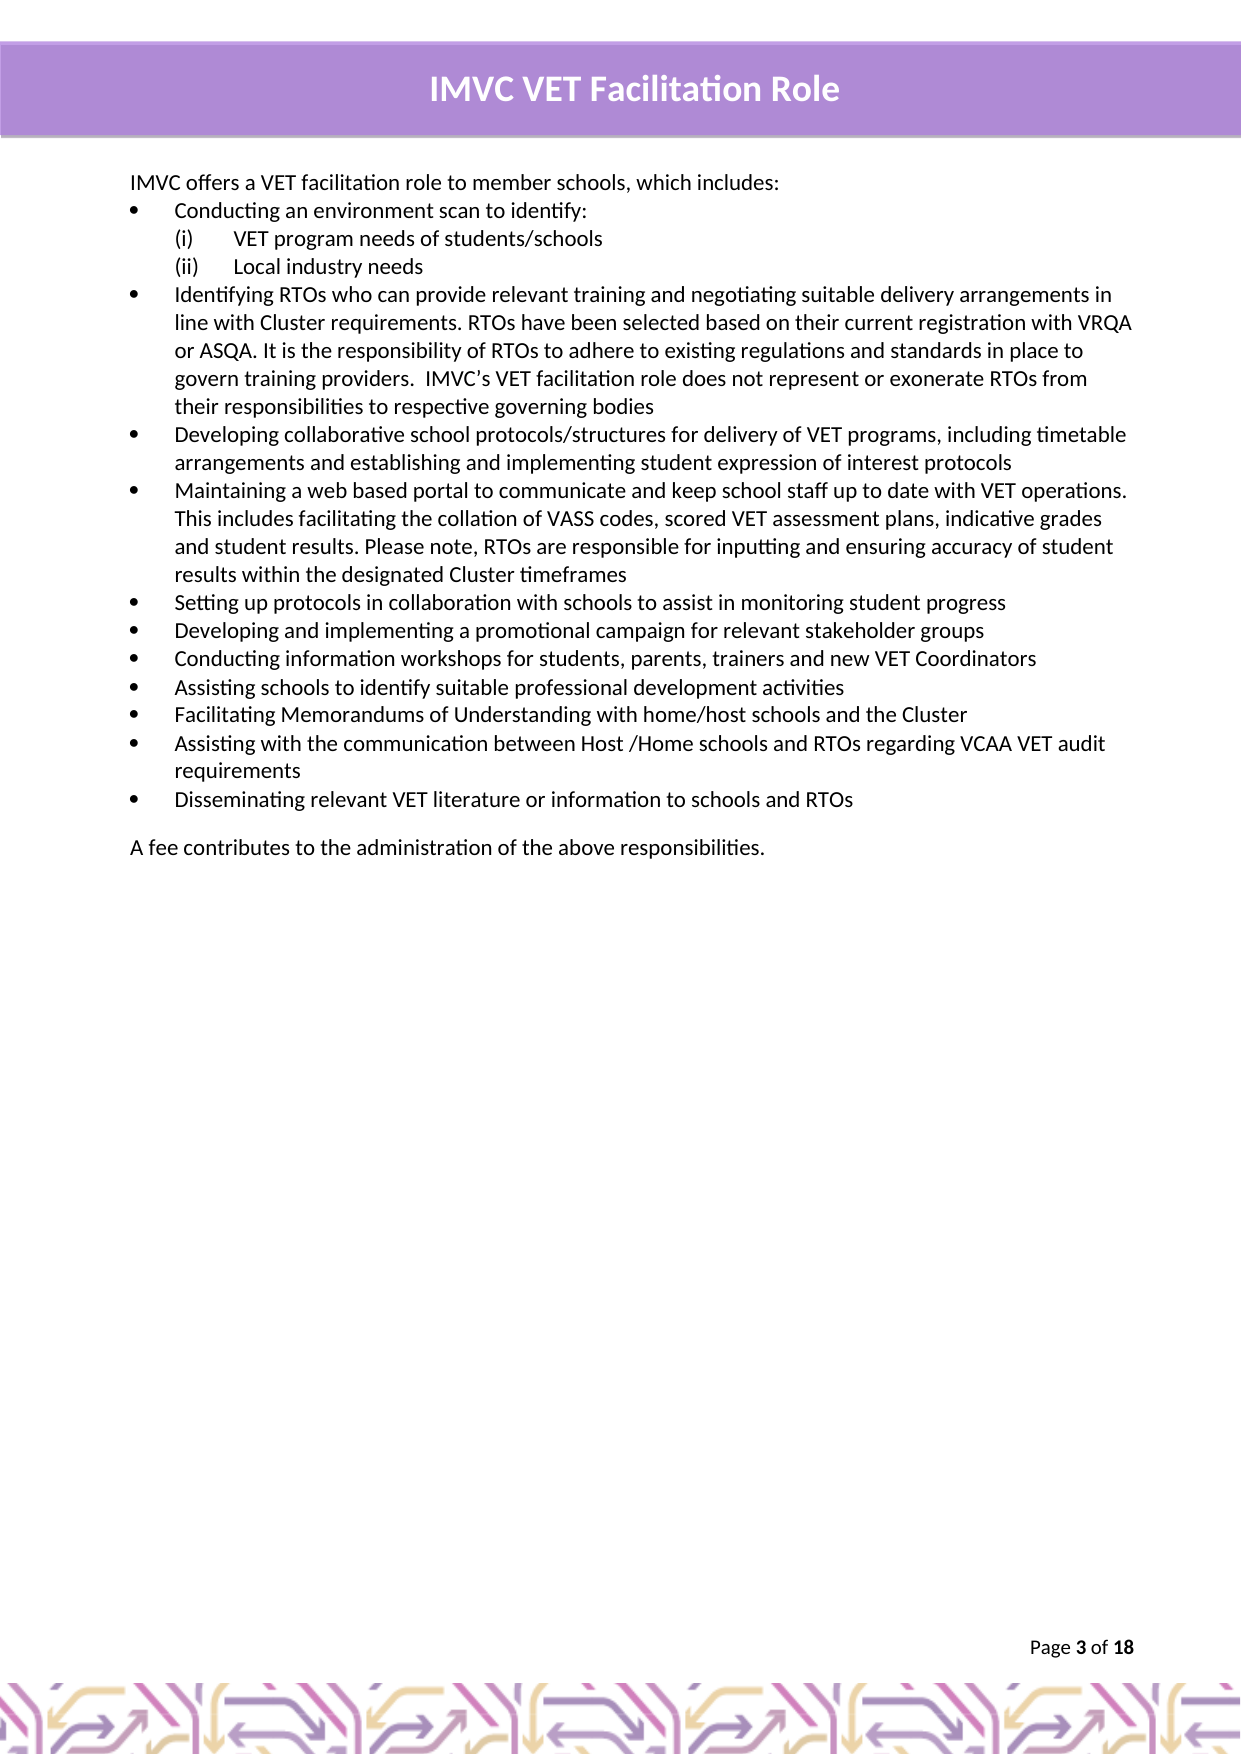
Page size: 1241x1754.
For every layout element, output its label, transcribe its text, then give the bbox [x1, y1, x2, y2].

text IMVC offers a VET facilitation role to member schools, which includes: [130, 168, 1134, 196]
picture [0, 1683, 1241, 1754]
list Local industry needs [174, 252, 1134, 280]
list Facilitating Memorandums of Understanding with home/host schools and the Cluster [130, 701, 1134, 729]
list VET program needs of students/schools [174, 224, 1134, 252]
list Identifying RTOs who can provide relevant training and negotiating suitable delivery arrangements in line with Cluster requirements. RTOs have been selected based on their current registration with VRQA or ASQA. It is the responsibility of RTOs to adhere to existing regulations and standards in place to govern training providers. IMVC’s VET facilitation role does not represent or exonerate RTOs from their responsibilities to respective governing bodies [130, 280, 1134, 420]
list Assisting with the communication between Host /Home schools and RTOs regarding VCAA VET audit requirements [130, 729, 1134, 785]
list Conducting an environment scan to identify: [130, 196, 1134, 224]
list Developing and implementing a promotional campaign for relevant stakeholder groups [130, 617, 1134, 644]
list Developing collaborative school protocols/structures for delivery of VET programs, including timetable arrangements and establishing and implementing student expression of interest protocols [130, 420, 1134, 476]
list Assisting schools to identify suitable professional development activities [130, 673, 1134, 701]
text A fee contributes to the administration of the above responsibilities. [130, 833, 1134, 862]
list Maintaining a web based portal to communicate and keep school staff up to date with VET operations. This includes facilitating the collation of VASS codes, scored VET assessment plans, indicative grades and student results. Please note, RTOs are responsible for inputting and ensuring accuracy of student results within the designated Cluster timeframes [130, 476, 1134, 588]
list Setting up protocols in collaboration with schools to assist in monitoring student progress [130, 588, 1134, 617]
list Conducting information workshops for students, parents, trainers and new VET Coordinators [130, 644, 1134, 673]
list Disseminating relevant VET literature or information to schools and RTOs [130, 785, 1134, 813]
